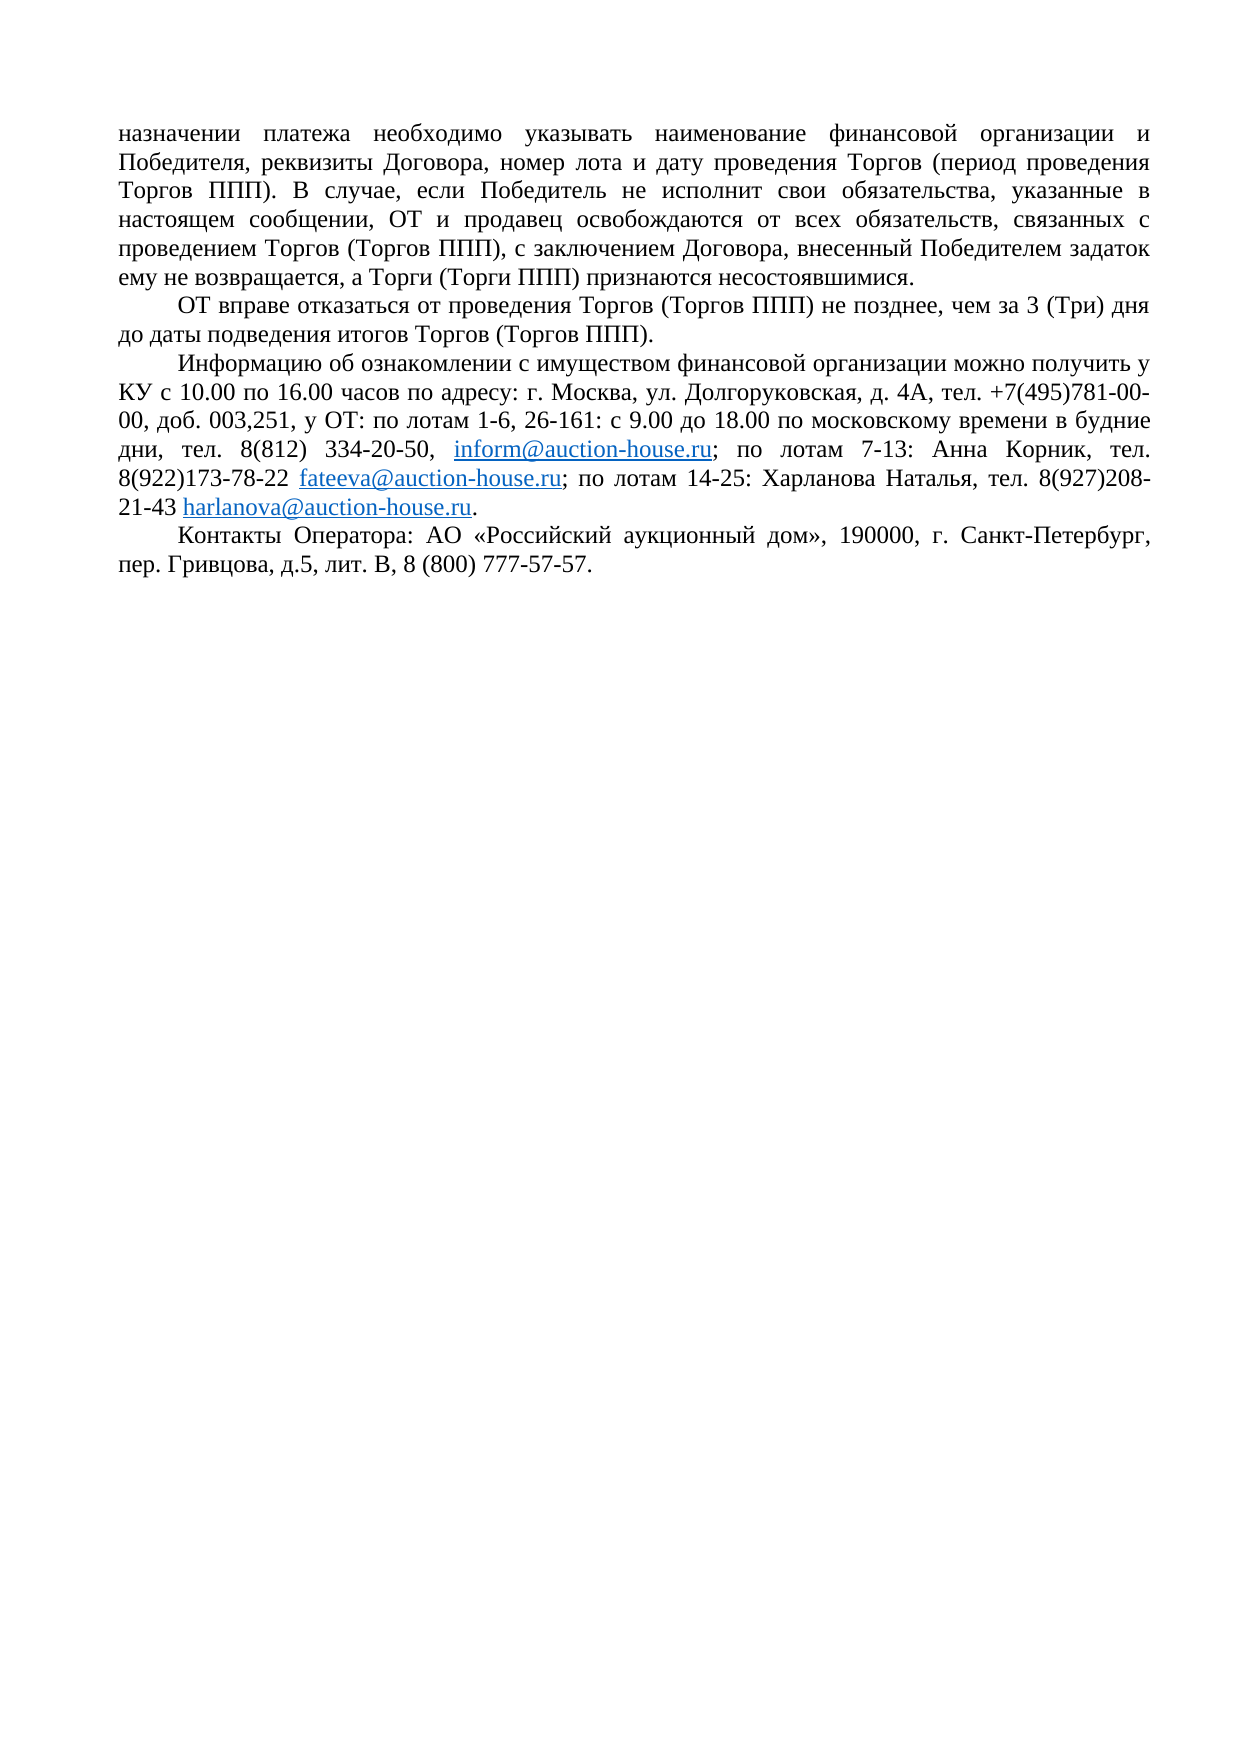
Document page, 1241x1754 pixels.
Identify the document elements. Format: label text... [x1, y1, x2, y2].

text Информацию об ознакомлении с имуществом финансовой организации можно получить у КУ с 10.00 по 16.00 часов по адресу: г. Москва, ул. Долгоруковская, д. 4А, тел. +7(495)781-00-00, доб. 003,251, у ОТ: по лотам 1-6, 26-161: с 9.00 до 18.00 по московскому времени в будние дни, тел. 8(812) 334-20-50, inform@auction-house.ru; по лотам 7-13: Анна Корник, тел. 8(922)173-78-22 fateeva@auction-house.ru; по лотам 14-25: Харланова Наталья, тел. 8(927)208-21-43 harlanova@auction-house.ru. [118, 348, 1151, 521]
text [118, 118, 1151, 291]
text Контакты Оператора: АО «Российский аукционный дом», 190000, г. Санкт-Петербург, пер. Гривцова, д.5, лит. В, 8 (800) 777-57-57. [118, 521, 1151, 578]
text ОТ вправе отказаться от проведения Торгов (Торгов ППП) не позднее, чем за 3 (Три) дня до даты подведения итогов Торгов (Торгов ППП). [118, 291, 1151, 348]
